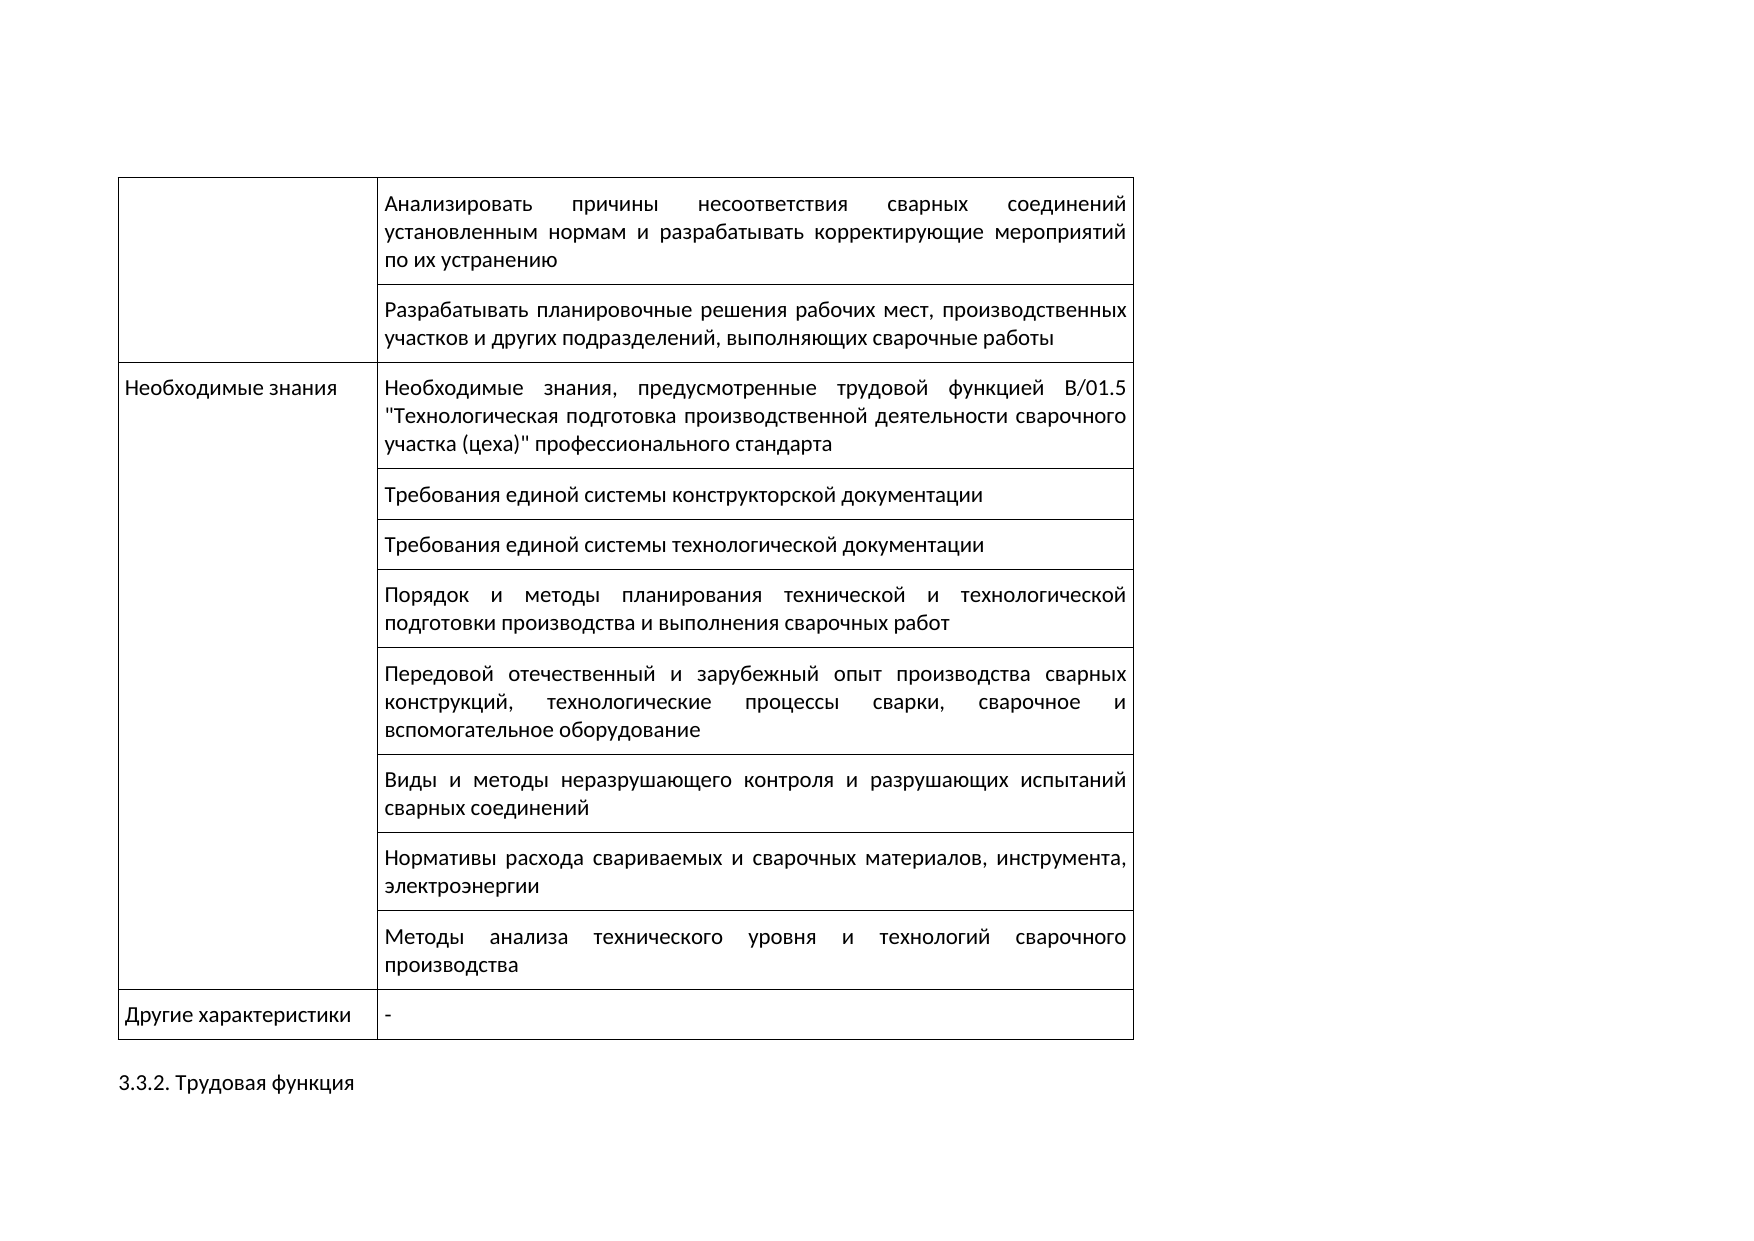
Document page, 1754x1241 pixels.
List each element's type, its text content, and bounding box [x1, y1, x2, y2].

table_cell Требования единой системы технологической документации [378, 520, 1133, 569]
table_cell Анализировать причины несоответствия сварных соединений установленным нормам и разрабатывать корректирующие мероприятий по их устранению [378, 178, 1133, 283]
table_cell Нормативы расхода свариваемых и сварочных материалов, инструмента, электроэнергии [378, 833, 1133, 910]
table_cell Виды и методы неразрушающего контроля и разрушающих испытаний сварных соединений [378, 755, 1133, 832]
table_cell Передовой отечественный и зарубежный опыт производства сварных конструкций, технологические процессы сварки, сварочное и вспомогательное оборудование [378, 648, 1133, 753]
table_cell Разрабатывать планировочные решения рабочих мест, производственных участков и других подразделений, выполняющих сварочные работы [378, 285, 1133, 362]
table_cell Необходимые знания [119, 363, 377, 988]
table_cell Необходимые знания, предусмотренные трудовой функцией B/01.5 "Технологическая подготовка производственной деятельности сварочного участка (цеха)" профессионального стандарта [378, 363, 1133, 468]
table_cell Требования единой системы конструкторской документации [378, 469, 1133, 518]
table_cell Другие характеристики [119, 990, 377, 1039]
text 3.3.2. Трудовая функция [118, 1068, 1636, 1096]
table_cell - [378, 990, 1133, 1039]
table_cell Методы анализа технического уровня и технологий сварочного производства [378, 911, 1133, 988]
table_cell Порядок и методы планирования технической и технологической подготовки производства и выполнения сварочных работ [378, 570, 1133, 647]
